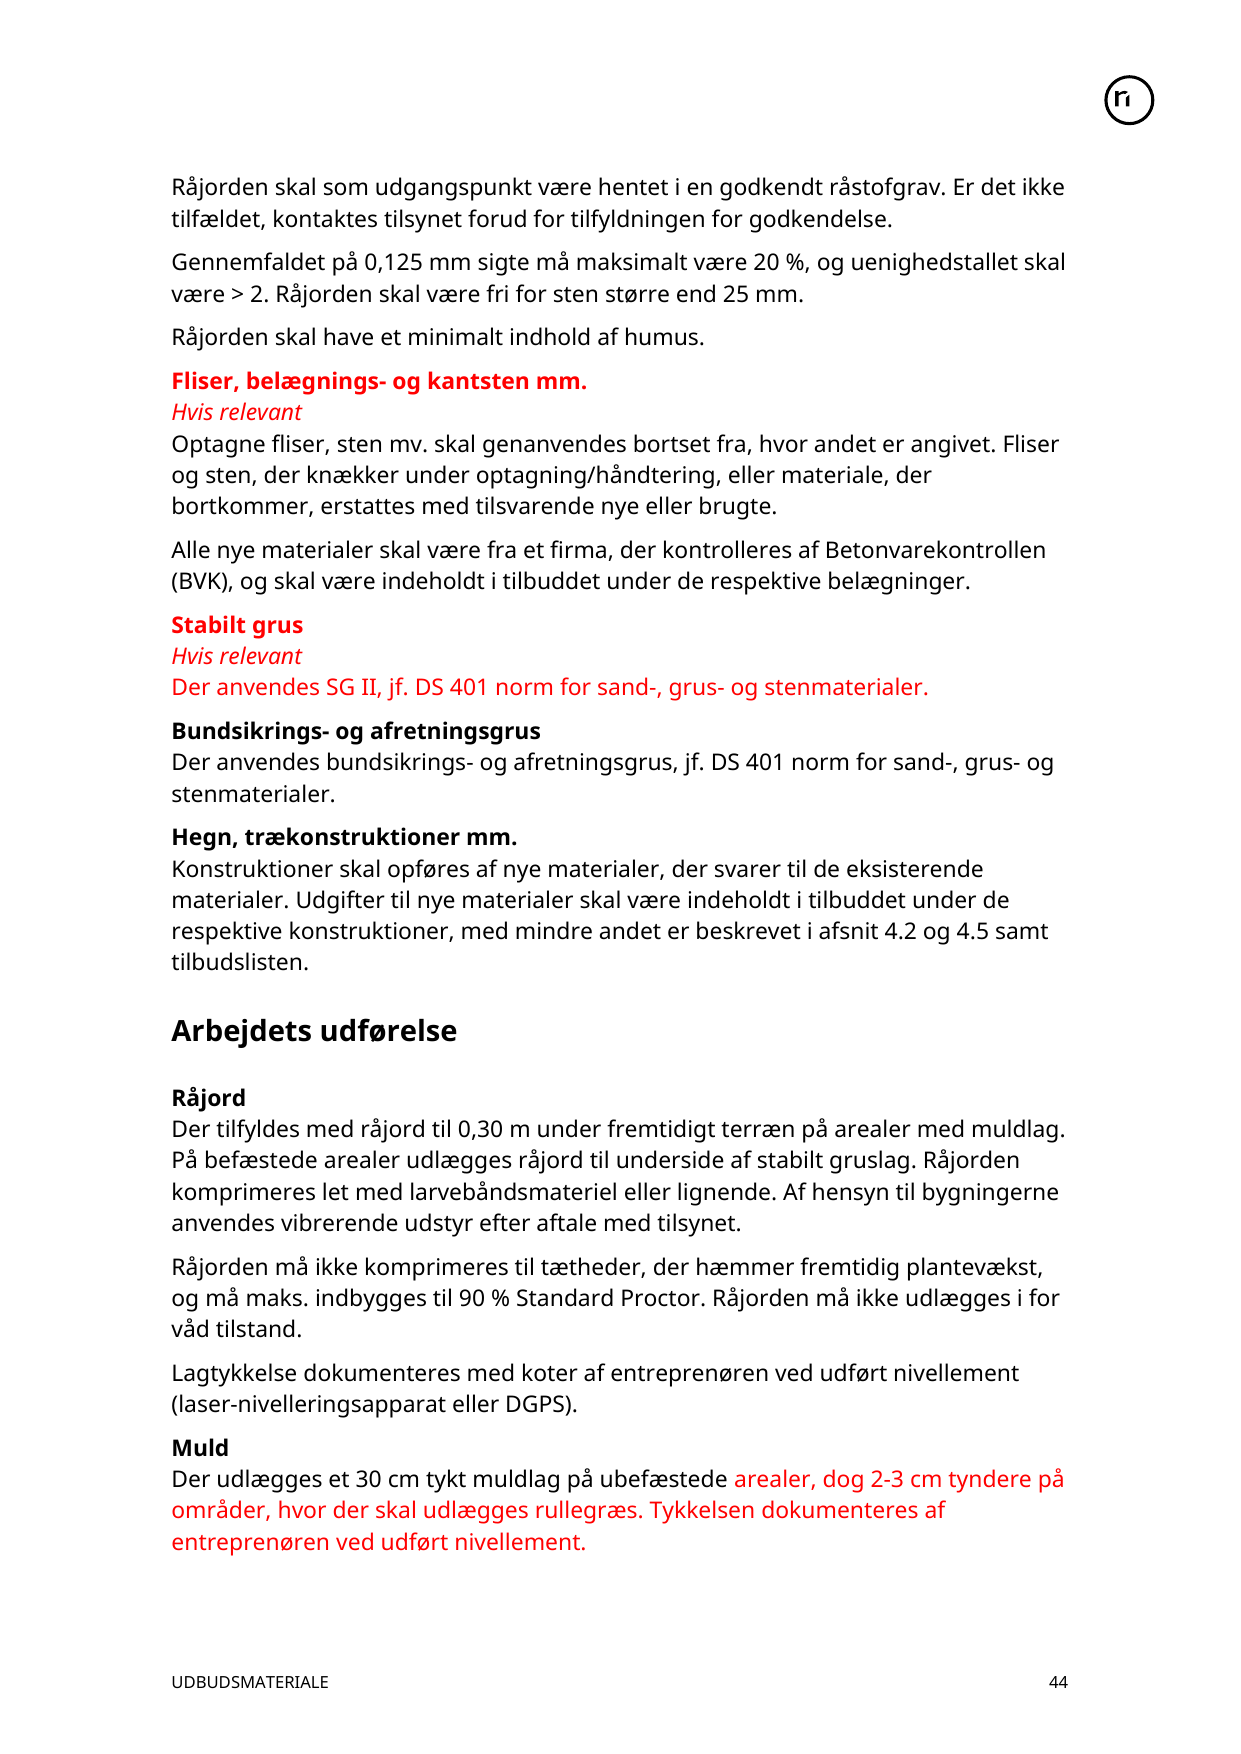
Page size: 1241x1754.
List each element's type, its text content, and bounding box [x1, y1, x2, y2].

text Hegn, trækonstruktioner mm. [171, 821, 1069, 852]
text Muld Der udlægges et 30 cm tykt muldlag på ubefæstede arealer, dog 2-3 cm tyndere på områder, hvor der skal udlægges rullegræs. Tykkelsen dokumenteres af entreprenøren ved udført nivellement. [171, 1432, 1069, 1557]
text Der anvendes bundsikrings- og afretningsgrus, jf. DS 401 norm for sand-, grus- og stenmaterialer. [171, 746, 1069, 809]
text Fliser, belægnings- og kantsten mm. [171, 365, 1069, 396]
text Råjorden må ikke komprimeres til tætheder, der hæmmer fremtidig plantevækst, og må maks. indbygges til 90 % Standard Proctor. Råjorden må ikke udlægges i for våd tilstand. [171, 1250, 1069, 1344]
text Bundsikrings- og afretningsgrus [171, 715, 1069, 746]
text Der anvendes SG II, jf. DS 401 norm for sand-, grus- og stenmaterialer. [171, 671, 1069, 702]
text Hvis relevant [171, 396, 1069, 427]
text Stabilt grus [171, 609, 1069, 640]
text Råjorden skal have et minimalt indhold af humus. [171, 321, 1069, 352]
text Alle nye materialer skal være fra et firma, der kontrolleres af Betonvarekontrollen (BVK), og skal være indeholdt i tilbuddet under de respektive belægninger. [171, 534, 1069, 596]
text Råjord [171, 1082, 1069, 1113]
text Gennemfaldet på 0,125 mm sigte må maksimalt være 20 %, og uenighedstallet skal være > 2. Råjorden skal være fri for sten større end 25 mm. [171, 246, 1069, 309]
subtitle Arbejdets udførelse [171, 1009, 1069, 1050]
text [171, 171, 1069, 234]
text Optagne fliser, sten mv. skal genanvendes bortset fra, hvor andet er angivet. Fliser og sten, der knækker under optagning/håndtering, eller materiale, der bortkommer, erstattes med tilsvarende nye eller brugte. [171, 427, 1069, 521]
text Hvis relevant [171, 640, 1069, 671]
text Der tilfyldes med råjord til under fremtidigt terræn på arealer med muldlag. På befæstede arealer udlægges råjord til underside af stabilt gruslag. Råjorden komprimeres let med larvebåndsmateriel eller lignende. Af hensyn til bygningerne anvendes vibrerende udstyr efter aftale med tilsynet. [171, 1113, 1069, 1238]
text Lagtykkelse dokumenteres med koter af entreprenøren ved udført nivellement (laser-nivelleringsapparat eller DGPS). [171, 1357, 1069, 1419]
text Konstruktioner skal opføres af nye materialer, der svarer til de eksisterende materialer. Udgifter til nye materialer skal være indeholdt i tilbuddet under de respektive konstruktioner, med mindre andet er beskrevet i afsnit 4.2 og 4.5 samt tilbudslisten. [171, 852, 1069, 977]
